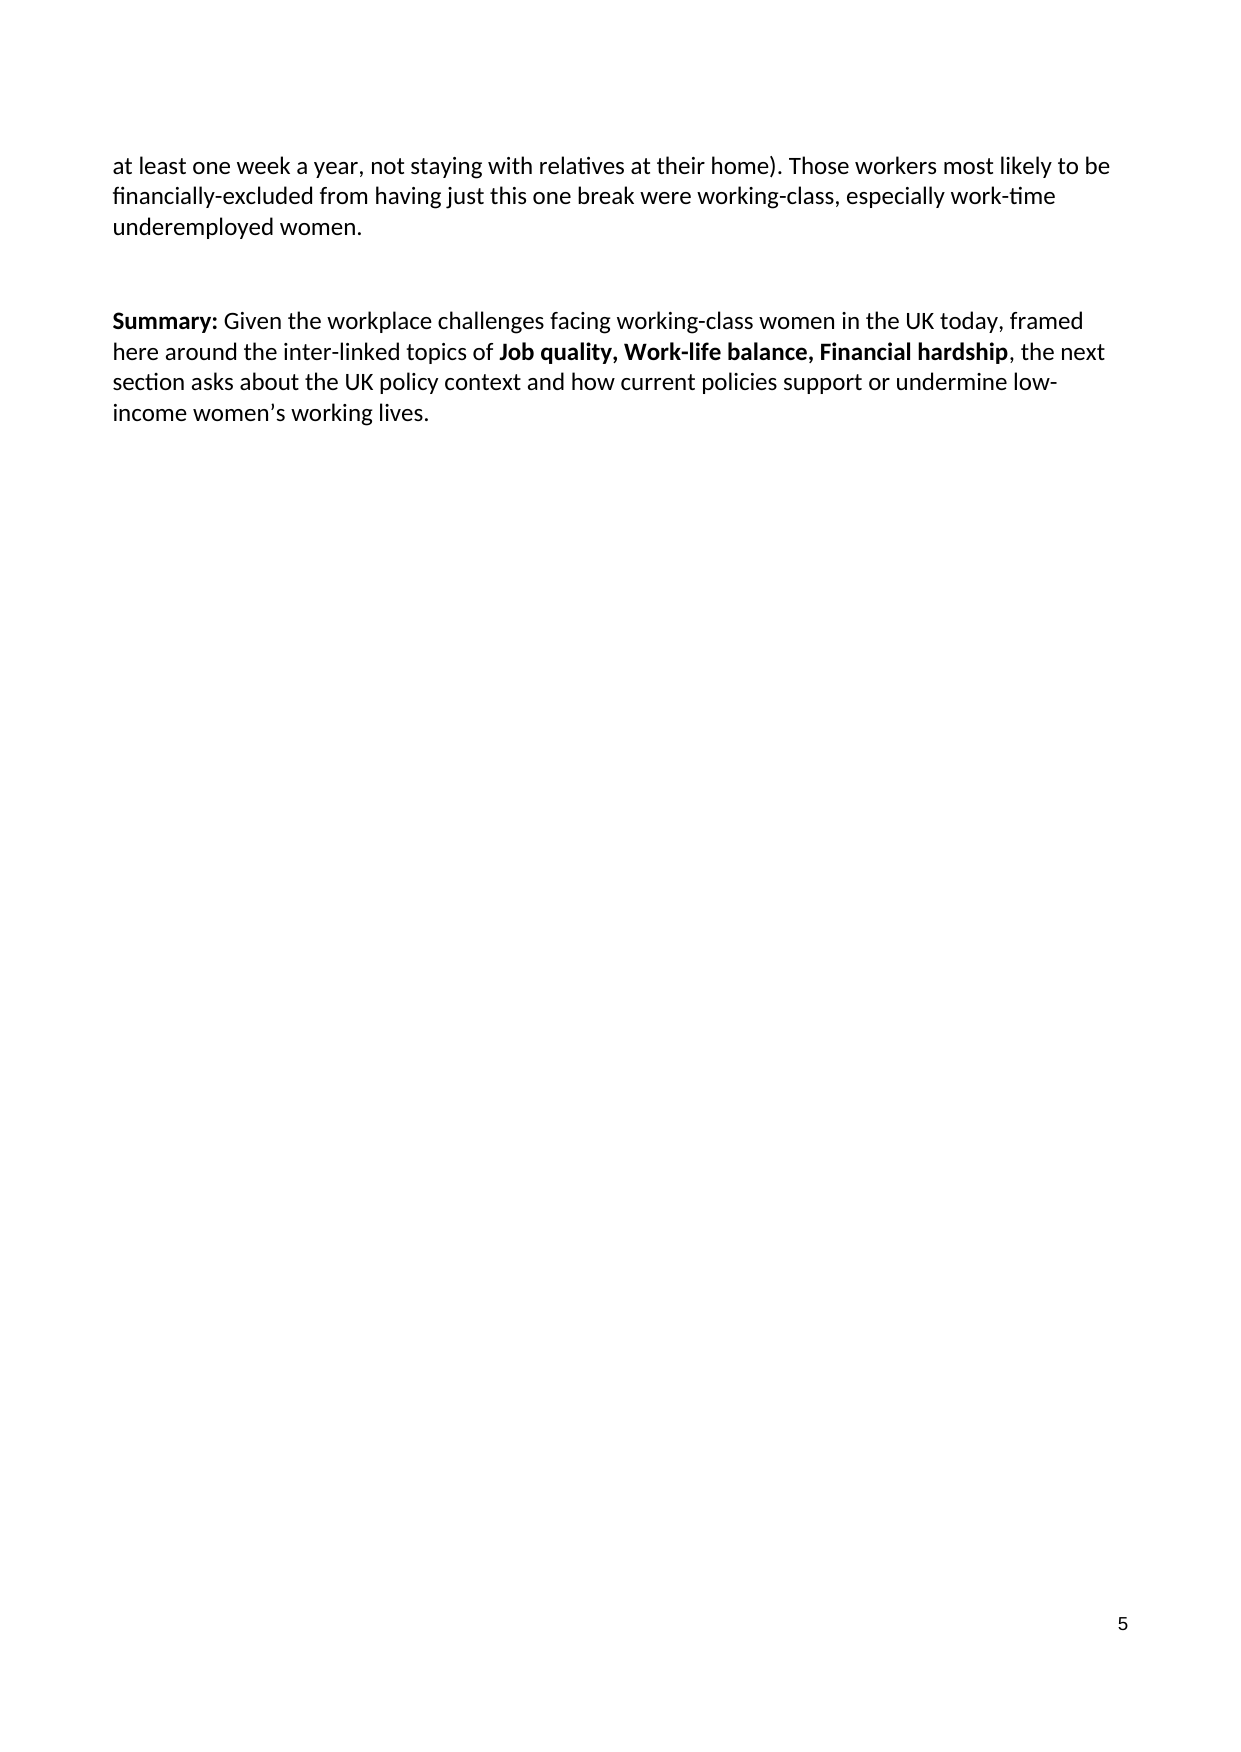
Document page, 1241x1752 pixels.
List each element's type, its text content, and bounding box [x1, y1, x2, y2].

text Summary: Given the workplace challenges facing working-class women in the UK today, framed here around the inter-linked topics of Job quality, Work-life balance, Financial hardship, the next section asks about the UK policy context and how current policies support or undermine low-income women’s working lives. [112, 305, 1128, 427]
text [112, 150, 1128, 241]
